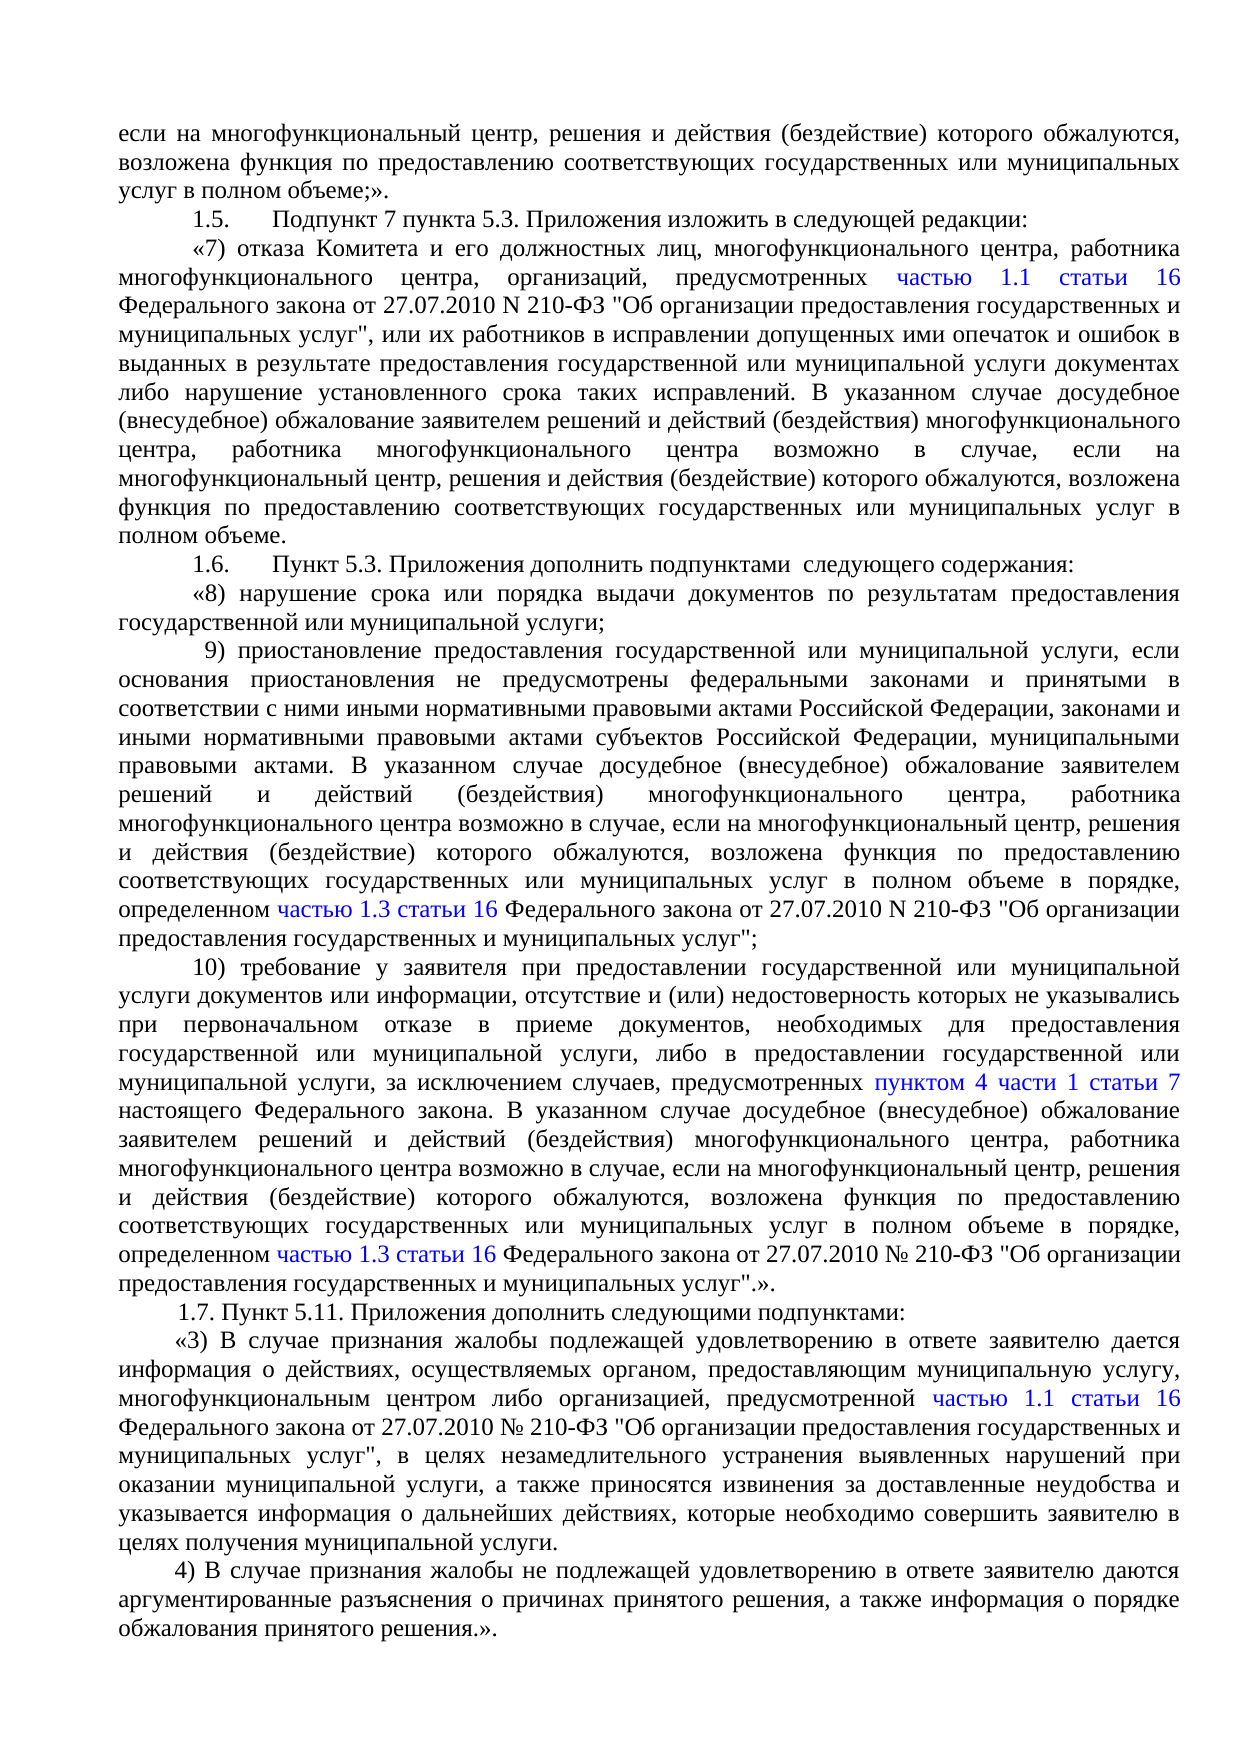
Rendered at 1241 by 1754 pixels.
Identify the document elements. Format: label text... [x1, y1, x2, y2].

text 1.7. Пункт 5.11. Приложения дополнить следующими подпунктами: [118, 1297, 1181, 1326]
text «3) В случае признания жалобы подлежащей удовлетворению в ответе заявителю дается информация о действиях, осуществляемых органом, предоставляющим муниципальную услугу, многофункциональным центром либо организацией, предусмотренной частью 1.1 статьи 16 Федерального закона от 27.07.2010 № 210-ФЗ "Об организации предоставления государственных и муниципальных услуг", в целях незамедлительного устранения выявленных нарушений при оказании муниципальной услуги, а также приносятся извинения за доставленные неудобства и указывается информация о дальнейших действиях, которые необходимо совершить заявителю в целях получения муниципальной услуги. [118, 1326, 1181, 1556]
list Подпункт 7 пункта 5.3. Приложения изложить в следующей редакции: [192, 204, 1181, 233]
text 9) приостановление предоставления государственной или муниципальной услуги, если основания приостановления не предусмотрены федеральными законами и принятыми в соответствии с ними иными нормативными правовыми актами Российской Федерации, законами и иными нормативными правовыми актами субъектов Российской Федерации, муниципальными правовыми актами. В указанном случае досудебное (внесудебное) обжалование заявителем решений и действий (бездействия) многофункционального центра, работника многофункционального центра возможно в случае, если на многофункциональный центр, решения и действия (бездействие) которого обжалуются, возложена функция по предоставлению соответствующих государственных или муниципальных услуг в полном объеме в порядке, определенном частью 1.3 статьи 16 Федерального закона от 27.07.2010 N 210-ФЗ "Об организации предоставления государственных и муниципальных услуг"; [118, 636, 1181, 952]
text «8) нарушение срока или порядка выдачи документов по результатам предоставления государственной или муниципальной услуги; [118, 578, 1181, 636]
text «7) отказа Комитета и его должностных лиц, многофункционального центра, работника многофункционального центра, организаций, предусмотренных частью 1.1 статьи 16 Федерального закона от 27.07.2010 N 210-ФЗ "Об организации предоставления государственных и муниципальных услуг", или их работников в исправлении допущенных ими опечаток и ошибок в выданных в результате предоставления государственной или муниципальной услуги документах либо нарушение установленного срока таких исправлений. В указанном случае досудебное (внесудебное) обжалование заявителем решений и действий (бездействия) многофункционального центра, работника многофункционального центра возможно в случае, если на многофункциональный центр, решения и действия (бездействие) которого обжалуются, возложена функция по предоставлению соответствующих государственных или муниципальных услуг в полном объеме. [118, 233, 1181, 549]
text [118, 118, 1181, 204]
list Пункт 5.3. Приложения дополнить подпунктами следующего содержания: [192, 549, 1181, 578]
text 4) В случае признания жалобы не подлежащей удовлетворению в ответе заявителю даются аргументированные разъяснения о причинах принятого решения, а также информация о порядке обжалования принятого решения.». [118, 1556, 1181, 1642]
text 10) требование у заявителя при предоставлении государственной или муниципальной услуги документов или информации, отсутствие и (или) недостоверность которых не указывались при первоначальном отказе в приеме документов, необходимых для предоставления государственной или муниципальной услуги, либо в предоставлении государственной или муниципальной услуги, за исключением случаев, предусмотренных пунктом 4 части 1 статьи 7 настоящего Федерального закона. В указанном случае досудебное (внесудебное) обжалование заявителем решений и действий (бездействия) многофункционального центра, работника многофункционального центра возможно в случае, если на многофункциональный центр, решения и действия (бездействие) которого обжалуются, возложена функция по предоставлению соответствующих государственных или муниципальных услуг в полном объеме в порядке, определенном частью 1.3 статьи 16 Федерального закона от 27.07.2010 № 210-ФЗ "Об организации предоставления государственных и муниципальных услуг".». [118, 952, 1181, 1297]
